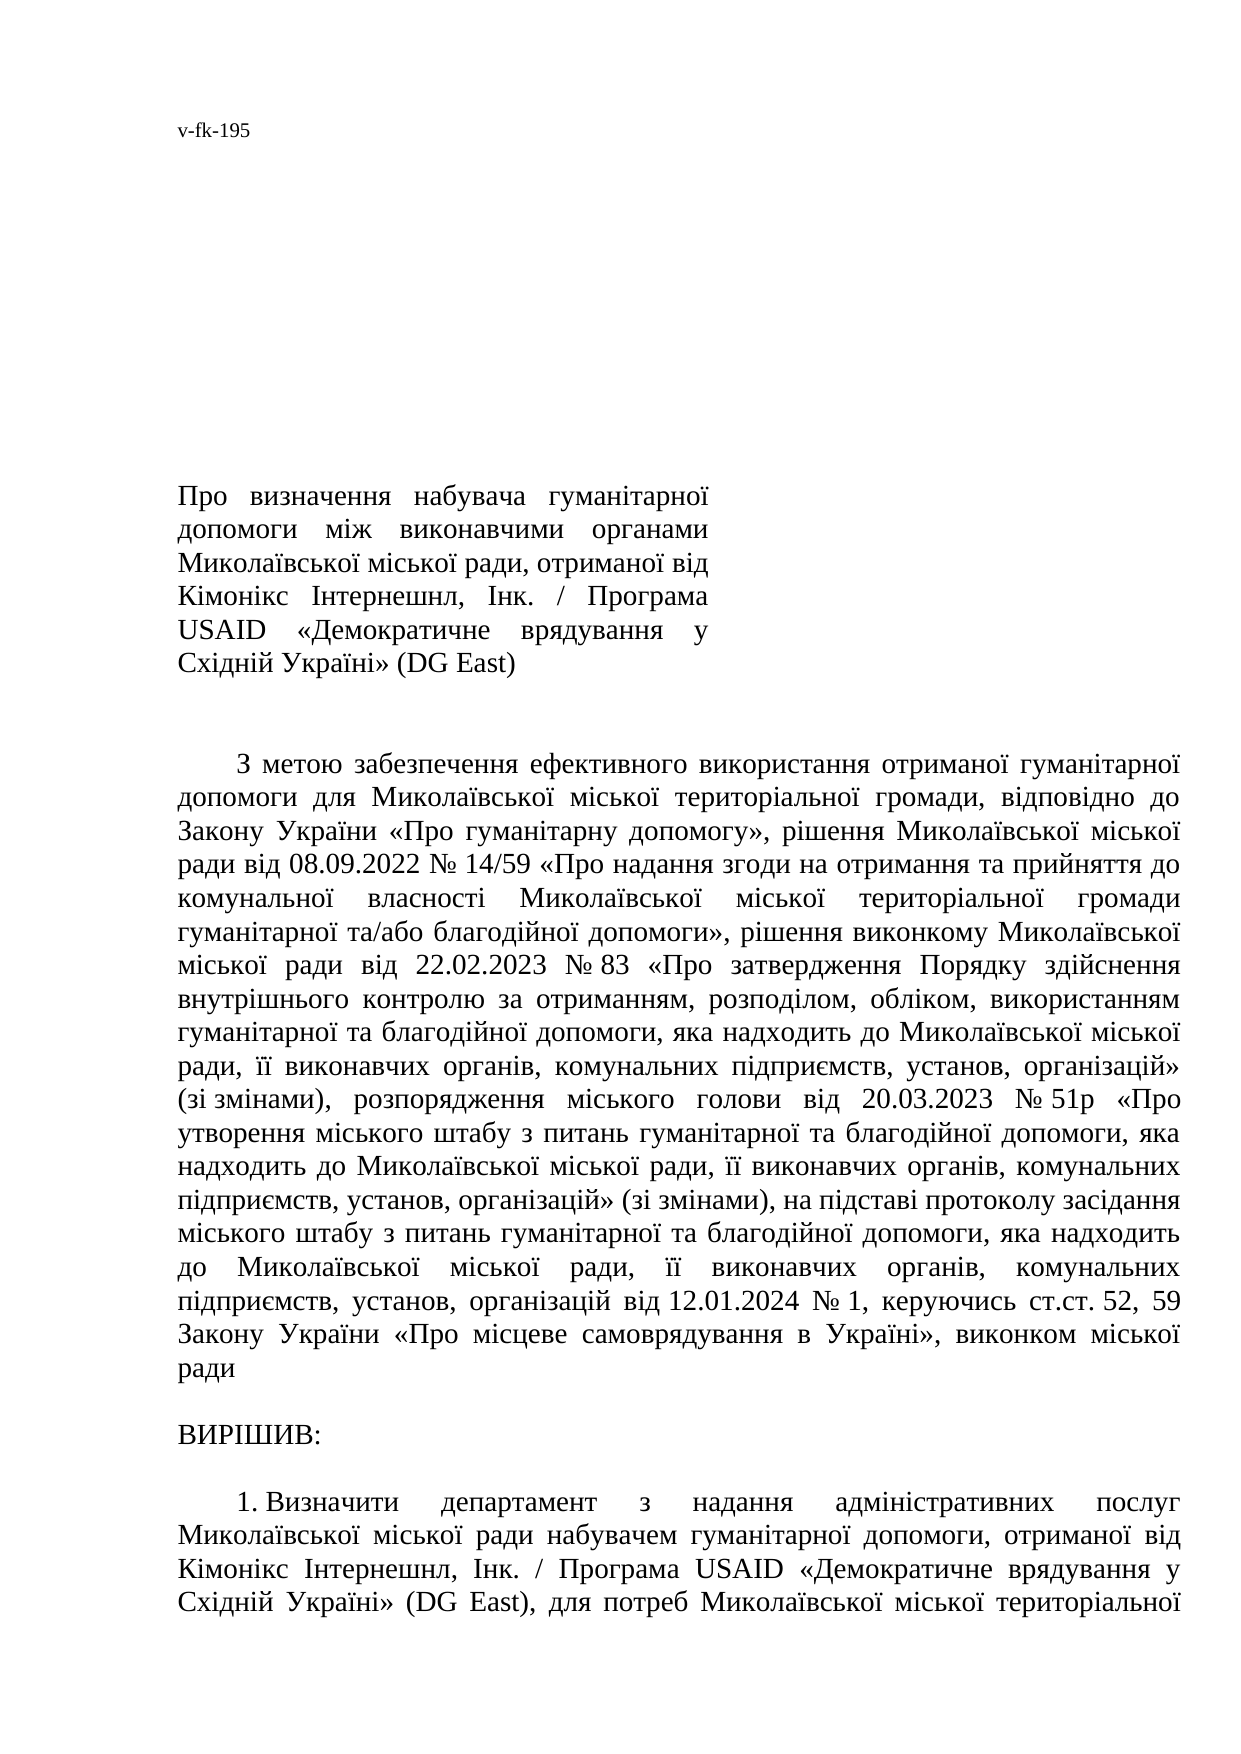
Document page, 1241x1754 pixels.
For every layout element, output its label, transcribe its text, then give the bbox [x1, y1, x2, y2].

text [177, 1484, 1181, 1618]
text v-fk-195 [177, 118, 1181, 142]
text ВИРІШИВ: [177, 1417, 1181, 1450]
text З метою забезпечення ефективного використання отриманої гуманітарної допомоги для Миколаївської міської територіальної громади, відповідно до Закону України «Про гуманітарну допомогу», рішення Миколаївської міської ради від 08.09.2022 № 14/59 «Про надання згоди на отримання та прийняття до комунальної власності Миколаївської міської територіальної громади гуманітарної та/або благодійної допомоги», рішення виконкому Миколаївської міської ради від 22.02.2023 № 83 «Про затвердження Порядку здійснення внутрішнього контролю за отриманням, розподілом, обліком, використанням гуманітарної та благодійної допомоги, яка надходить до Миколаївської міської ради, її виконавчих органів, комунальних підприємств, установ, організацій» (зі змінами), розпорядження міського голови від 20.03.2023 № 51р «Про утворення міського штабу з питань гуманітарної та благодійної допомоги, яка надходить до Миколаївської міської ради, її виконавчих органів, комунальних підприємств, установ, організацій» (зі змінами), на підставі протоколу засідання міського штабу з питань гуманітарної та благодійної допомоги, яка надходить до Миколаївської міської ради, її виконавчих органів, комунальних підприємств, установ, організацій від 12.01.2024 № 1, керуючись ст.ст. 52, 59 Закону України «Про місцеве самоврядування в Україні», виконком міської ради [177, 746, 1181, 1383]
text Про визначення набувача гуманітарної допомоги між виконавчими органами Миколаївської міської ради, отриманої від Кімонікс Інтернешнл, Інк. / Програма USAID «Демократичне врядування у Східній Україні» (DG East) [177, 478, 709, 679]
